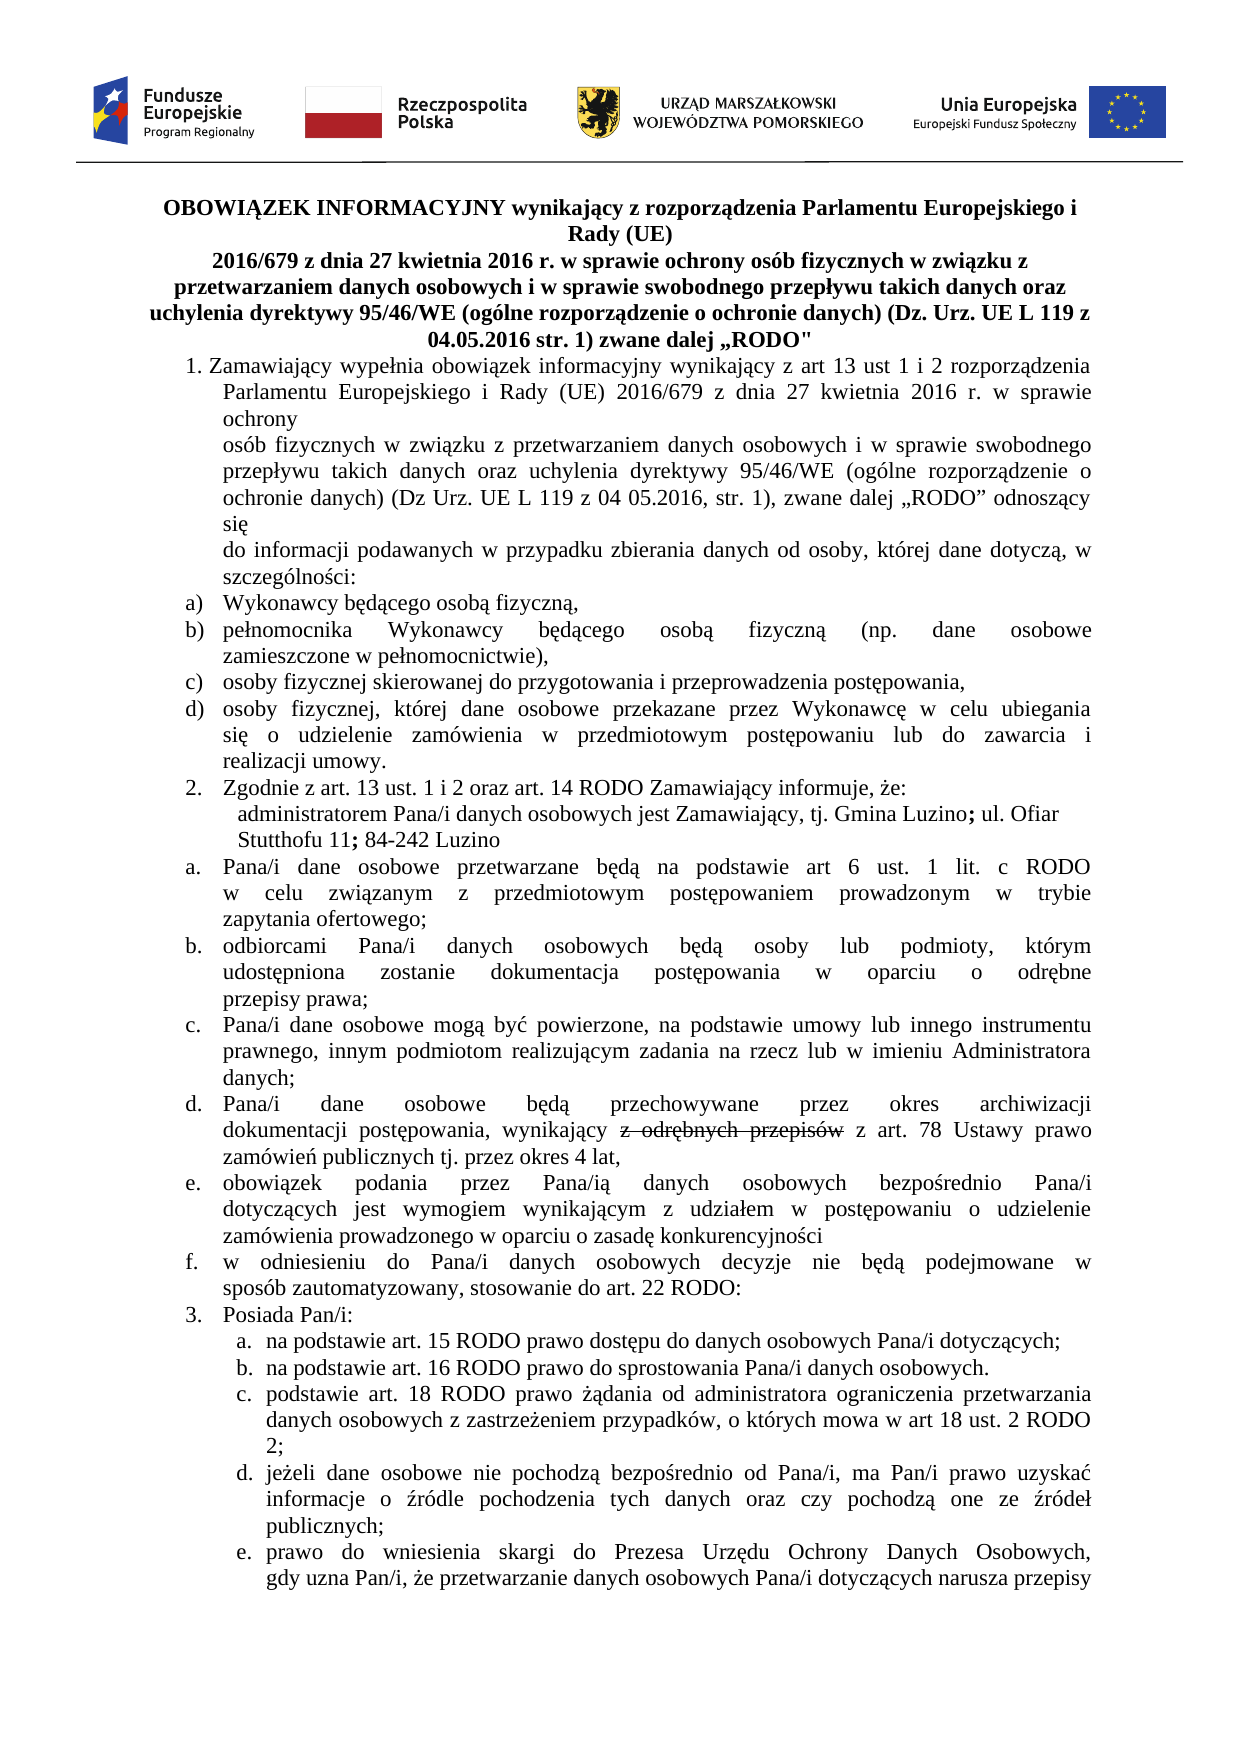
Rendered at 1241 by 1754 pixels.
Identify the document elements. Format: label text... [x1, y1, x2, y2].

list Wykonawcy będącego osobą fizyczną, [185, 589, 1093, 616]
text Stutthofu 11; 84-242 Luzino [148, 826, 1093, 853]
list obowiązek podania przez Pana/ią danych osobowych bezpośrednio Pana/i dotyczących jest wymogiem wynikającym z udziałem w postępowaniu o udzielenie zamówienia prowadzonego w oparciu o zasadę konkurencyjności [185, 1169, 1093, 1248]
list w odniesieniu do Pana/i danych osobowych decyzje nie będą podejmowane w sposób zautomatyzowany, stosowanie do art. 22 RODO: [185, 1248, 1093, 1301]
list osoby fizycznej skierowanej do przygotowania i przeprowadzenia postępowania, [185, 668, 1093, 695]
list Pana/i dane osobowe będą przechowywane przez okres archiwizacji dokumentacji postępowania, wynikający z odrębnych przepisów z art. 78 Ustawy prawo zamówień publicznych tj. przez okres 4 lat, [185, 1090, 1093, 1169]
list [236, 1538, 1093, 1591]
list osoby fizycznej, której dane osobowe przekazane przez Wykonawcę w celu ubiegania się o udzielenie zamówienia w przedmiotowym postępowaniu lub do zawarcia i realizacji umowy. [185, 695, 1093, 774]
text OBOWIĄZEK INFORMACYJNY wynikający z rozporządzenia Parlamentu Europejskiego i Rady (UE) 2016/679 z dnia 27 kwietnia 2016 r. w sprawie ochrony osób fizycznych w związku z przetwarzaniem danych osobowych i w sprawie swobodnego przepływu takich danych oraz uchylenia dyrektywy 95/46/WE (ogólne rozporządzenie o ochronie danych) (Dz. Urz. UE L 119 z 04.05.2016 str. 1) zwane dalej „RODO" [148, 194, 1093, 352]
list na podstawie art. 15 RODO prawo dostępu do danych osobowych Pana/i dotyczących; [236, 1327, 1093, 1353]
text administratorem Pana/i danych osobowych jest Zamawiający, tj. Gmina Luzino; ul. Ofiar [148, 800, 1093, 826]
list Zamawiający wypełnia obowiązek informacyjny wynikający z art 13 ust 1 i 2 rozporządzenia Parlamentu Europejskiego i Rady (UE) 2016/679 z dnia 27 kwietnia 2016 r. w sprawie ochrony osób fizycznych w związku z przetwarzaniem danych osobowych i w sprawie swobodnego przepływu takich danych oraz uchylenia dyrektywy 95/46/WE (ogólne rozporządzenie o ochronie danych) (Dz Urz. UE L 119 z 04 05.2016, str. 1), zwane dalej „RODO” odnoszący się do informacji podawanych w przypadku zbierania danych od osoby, której dane dotyczą, w szczególności: [185, 352, 1093, 589]
list jeżeli dane osobowe nie pochodzą bezpośrednio od Pana/i, ma Pan/i prawo uzyskać informacje o źródle pochodzenia tych danych oraz czy pochodzą one ze źródeł publicznych; [236, 1459, 1093, 1538]
list na podstawie art. 16 RODO prawo do sprostowania Pana/i danych osobowych. [236, 1353, 1093, 1380]
list podstawie art. 18 RODO prawo żądania od administratora ograniczenia przetwarzania danych osobowych z zastrzeżeniem przypadków, o których mowa w art 18 ust. 2 RODO 2; [236, 1380, 1093, 1459]
list Posiada Pan/i: [185, 1301, 1093, 1327]
list Pana/i dane osobowe mogą być powierzone, na podstawie umowy lub innego instrumentu prawnego, innym podmiotom realizującym zadania na rzecz lub w imieniu Administratora danych; [185, 1011, 1093, 1090]
list Pana/i dane osobowe przetwarzane będą na podstawie art 6 ust. 1 lit. c RODO w celu związanym z przedmiotowym postępowaniem prowadzonym w trybie zapytania ofertowego; [185, 853, 1093, 932]
list pełnomocnika Wykonawcy będącego osobą fizyczną (np. dane osobowe zamieszczone w pełnomocnictwie), [185, 616, 1093, 668]
list Zgodnie z art. 13 ust. 1 i 2 oraz art. 14 RODO Zamawiający informuje, że: [185, 774, 1093, 800]
list odbiorcami Pana/i danych osobowych będą osoby lub podmioty, którym udostępniona zostanie dokumentacja postępowania w oparciu o odrębne przepisy prawa; [185, 932, 1093, 1011]
